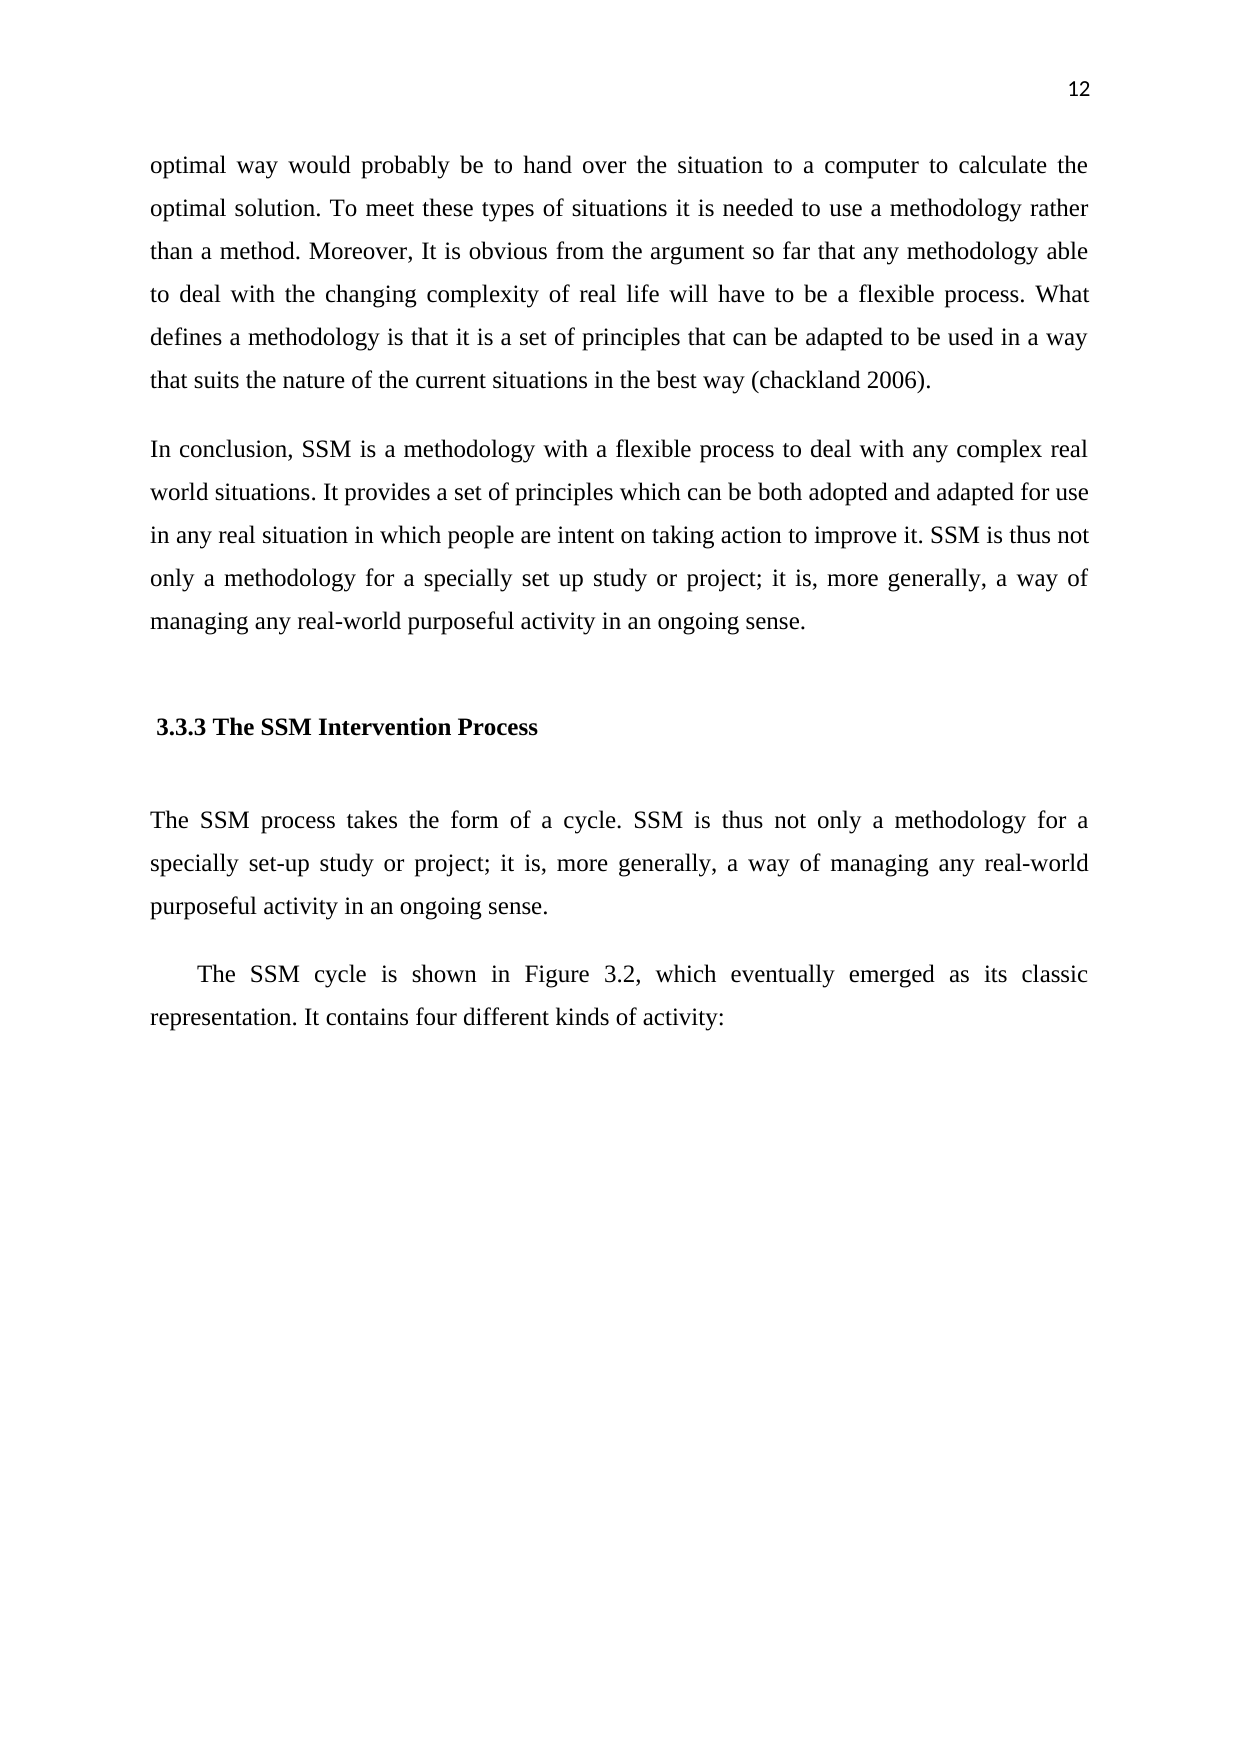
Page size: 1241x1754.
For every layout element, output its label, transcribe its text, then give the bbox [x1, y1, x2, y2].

text The SSM cycle is shown in Figure 3.2, which eventually emerged as its classic representation. It contains four different kinds of activity: [150, 959, 1090, 1031]
text The SSM process takes the form of a cycle. SSM is thus not only a methodology for a specially set-up study or project; it is, more generally, a way of managing any real-world purposeful activity in an ongoing sense. [150, 805, 1090, 920]
text 3.3.3 The SSM Intervention Process [150, 712, 1090, 741]
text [150, 150, 1090, 394]
text In conclusion, SSM is a methodology with a flexible process to deal with any complex real world situations. It provides a set of principles which can be both adopted and adapted for use in any real situation in which people are intent on taking action to improve it. SSM is thus not only a methodology for a specially set up study or project; it is, more generally, a way of managing any real-world purposeful activity in an ongoing sense. [150, 434, 1090, 635]
